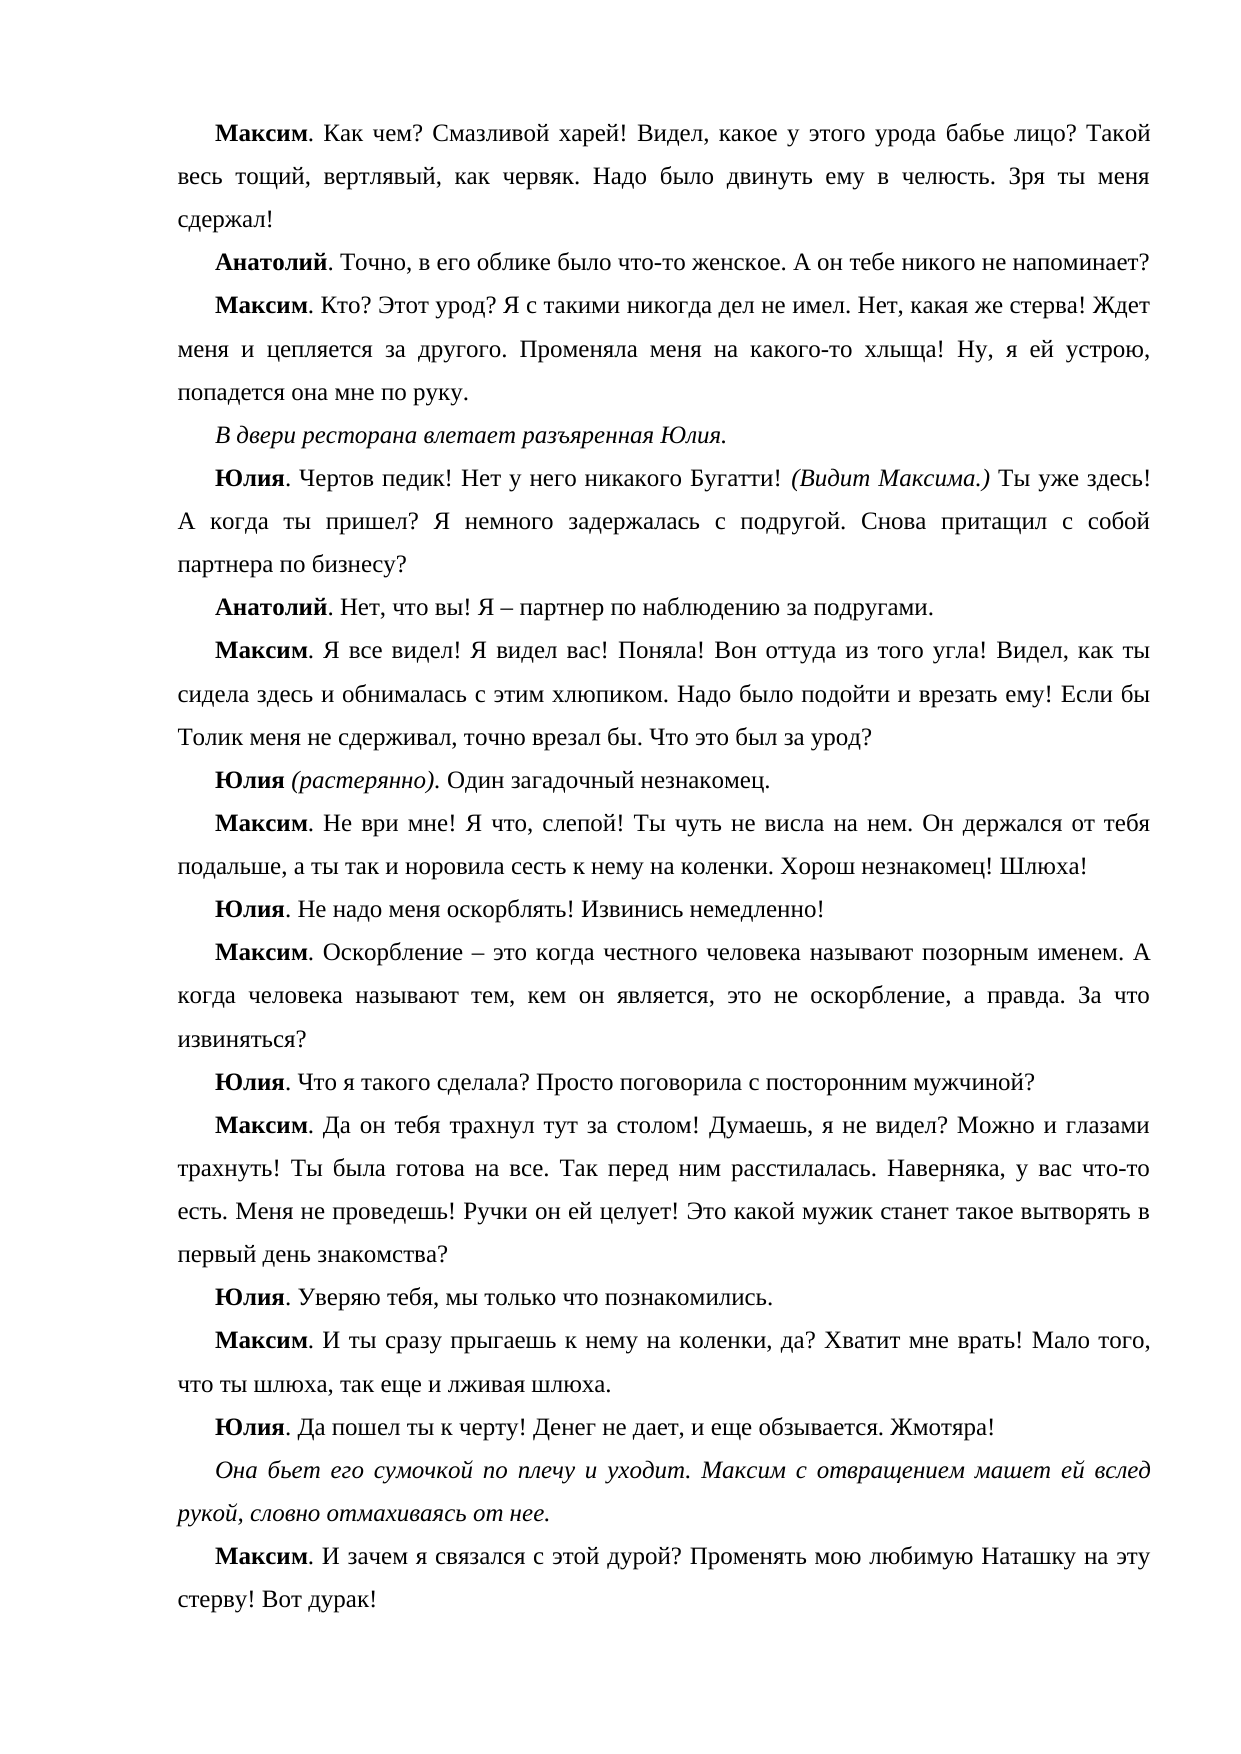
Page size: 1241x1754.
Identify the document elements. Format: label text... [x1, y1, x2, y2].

text Юлия. Да пошел ты к черту! Денег не дает, и еще обзывается. Жмотяра! [177, 1412, 1152, 1441]
text Максим. Не ври мне! Я что, слепой! Ты чуть не висла на нем. Он держался от тебя подальше, а ты так и норовила сесть к нему на коленки. Хорош незнакомец! Шлюха! [177, 808, 1152, 880]
text Максим. Я все видел! Я видел вас! Поняла! Вон оттуда из того угла! Видел, как ты сидела здесь и обнималась с этим хлюпиком. Надо было подойти и врезать ему! Если бы Толик меня не сдерживал, точно врезал бы. Что это был за урод? [177, 636, 1152, 751]
text Юлия. Уверяю тебя, мы только что познакомились. [177, 1282, 1152, 1311]
text Юлия. Не надо меня оскорблять! Извинись немедленно! [177, 894, 1152, 923]
text Юлия. Чертов педик! Нет у него никакого Бугатти! (Видит Максима.) Ты уже здесь! А когда ты пришел? Я немного задержалась с подругой. Снова притащил с собой партнера по бизнесу? [177, 463, 1152, 578]
text Максим. Оскорбление – это когда честного человека называют позорным именем. А когда человека называют тем, кем он является, это не оскорбление, а правда. За что извиняться? [177, 937, 1152, 1052]
text Максим. Да он тебя трахнул тут за столом! Думаешь, я не видел? Можно и глазами трахнуть! Ты была готова на все. Так перед ним расстилалась. Наверняка, у вас что-то есть. Меня не проведешь! Ручки он ей целует! Это какой мужик станет такое вытворять в первый день знакомства? [177, 1110, 1152, 1268]
text Анатолий. Точно, в его облике было что-то женское. А он тебе никого не напоминает? [177, 247, 1152, 276]
text Максим. Как чем? Смазливой харей! Видел, какое у этого урода бабье лицо? Такой весь тощий, вертлявый, как червяк. Надо было двинуть ему в челюсть. Зря ты меня сдержал! [177, 118, 1152, 233]
text Максим. И зачем я связался с этой дурой? Променять мою любимую Наташку на эту стерву! Вот дурак! [177, 1541, 1152, 1613]
text Она бьет его сумочкой по плечу и уходит. Максим с отвращением машет ей вслед рукой, словно отмахиваясь от нее. [177, 1455, 1152, 1527]
text Анатолий. Нет, что вы! Я – партнер по наблюдению за подругами. [177, 592, 1152, 621]
text В двери ресторана влетает разъяренная Юлия. [177, 420, 1152, 449]
text Юлия (растерянно). Один загадочный незнакомец. [177, 765, 1152, 794]
text Максим. И ты сразу прыгаешь к нему на коленки, да? Хватит мне врать! Мало того, что ты шлюха, так еще и лживая шлюха. [177, 1326, 1152, 1397]
text Юлия. Что я такого сделала? Просто поговорила с посторонним мужчиной? [177, 1067, 1152, 1096]
text Максим. Кто? Этот урод? Я с такими никогда дел не имел. Нет, какая же стерва! Ждет меня и цепляется за другого. Променяла меня на какого-то хлыща! Ну, я ей устрою, попадется она мне по руку. [177, 291, 1152, 406]
